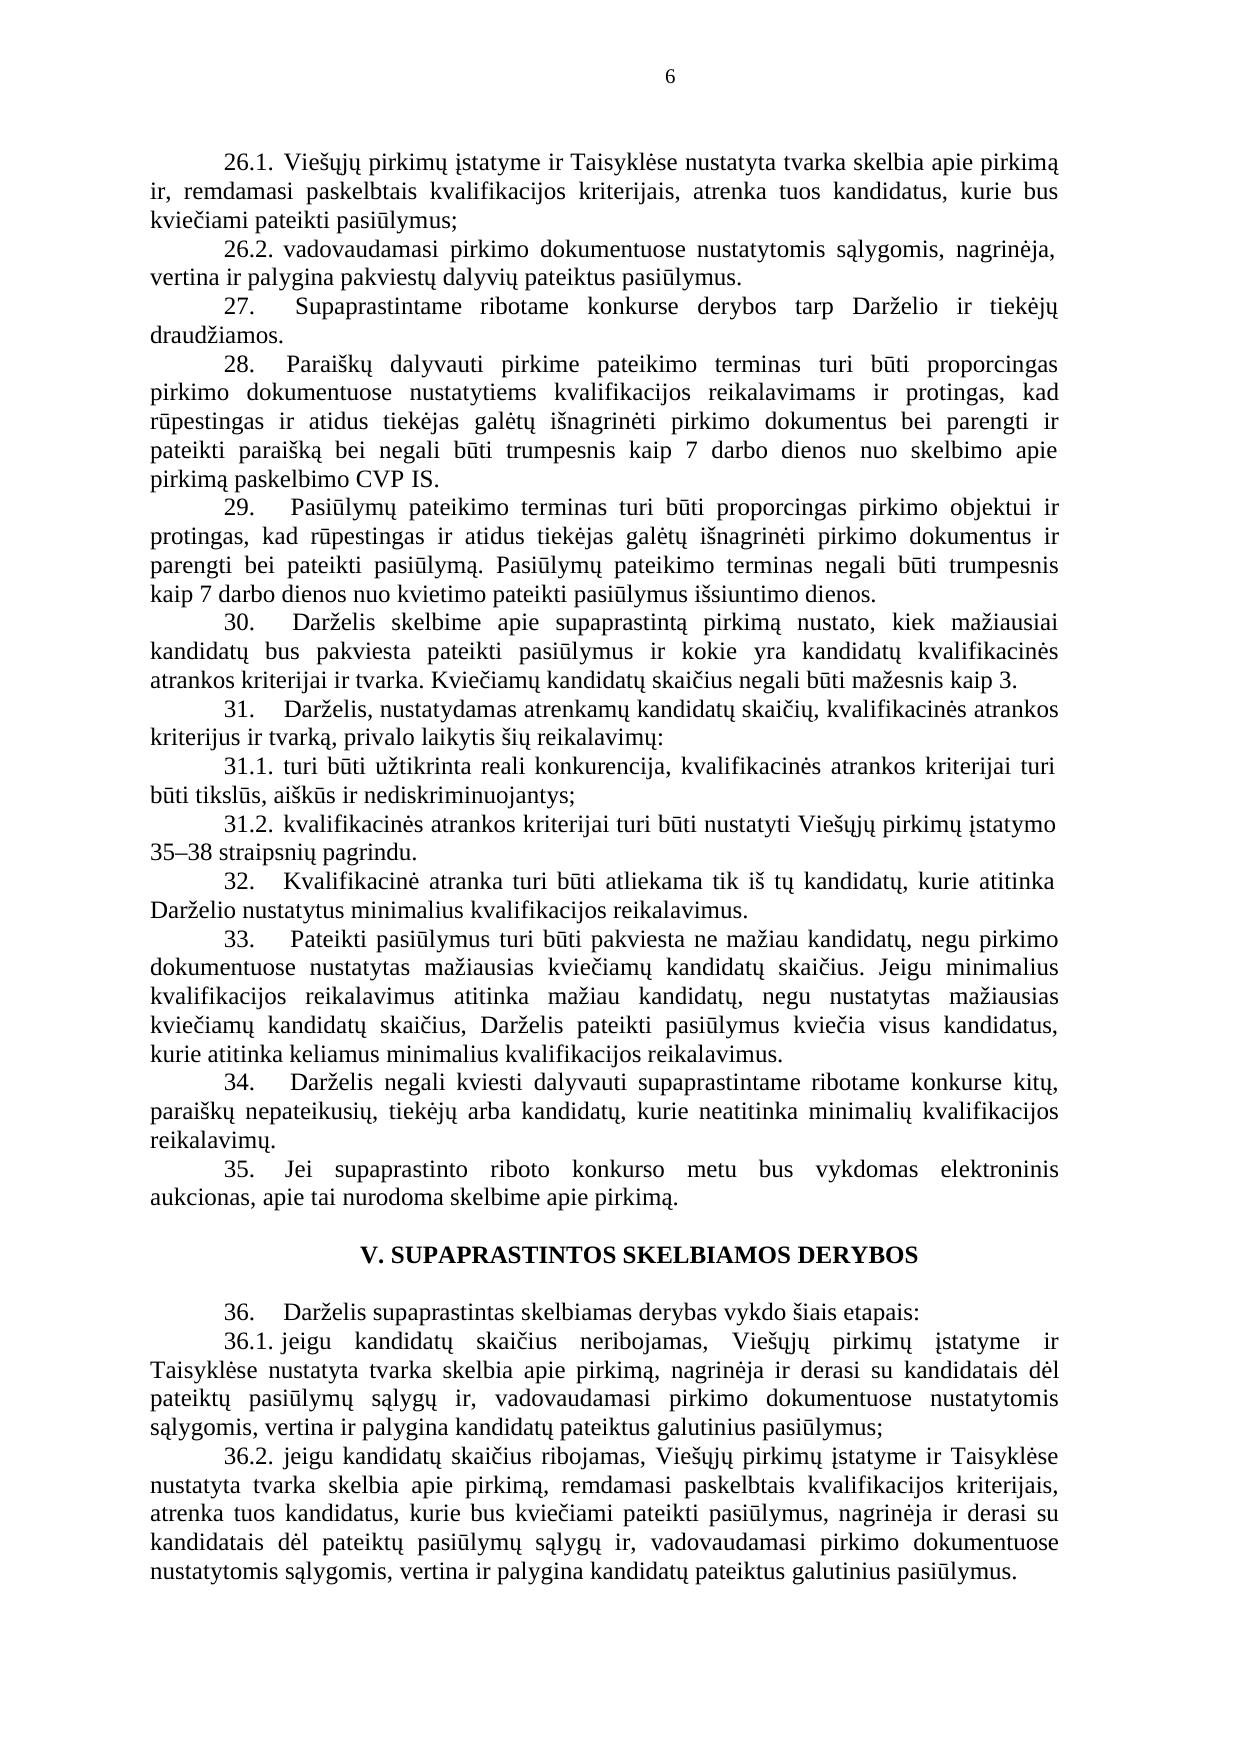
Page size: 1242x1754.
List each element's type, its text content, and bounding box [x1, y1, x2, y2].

text 32. Kvalifikacinė atranka turi būti atliekama tik iš tų kandidatų, kurie atitinka [224, 866, 1067, 895]
text 34. Darželis negali kviesti dalyvauti supaprastintame ribotame konkurse kitų, paraiškų nepateikusių, tiekėjų arba kandidatų, kurie neatitinka minimalių kvalifikacijos reikalavimų. [150, 1067, 1059, 1154]
text Darželio nustatytus minimalius kvalifikacijos reikalavimus. [150, 895, 1067, 924]
text 27. Supaprastintame ribotame konkurse derybos tarp Darželio ir tiekėjų draudžiamos. [150, 291, 1059, 349]
text 31. Darželis, nustatydamas atrenkamų kandidatų skaičių, kvalifikacinės atrankos kriterijus ir tvarką, privalo laikytis šių reikalavimų: [150, 694, 1059, 751]
text 35–38 straipsnių pagrindu. [150, 837, 1067, 866]
text 26.2. vadovaudamasi pirkimo dokumentuose nustatytomis sąlygomis, nagrinėja, [224, 234, 1067, 262]
text vertina ir palygina pakviestų dalyvių pateiktus pasiūlymus. [150, 262, 1067, 291]
text 28. Paraiškų dalyvauti pirkime pateikimo terminas turi būti proporcingas pirkimo dokumentuose nustatytiems kvalifikacijos reikalavimams ir protingas, kad rūpestingas ir atidus tiekėjas galėtų išnagrinėti pirkimo dokumentus bei parengti ir pateikti paraišką bei negali būti trumpesnis kaip 7 darbo dienos nuo skelbimo apie pirkimą paskelbimo CVP IS. [150, 349, 1059, 492]
text 30. Darželis skelbime apie supaprastintą pirkimą nustato, kiek mažiausiai kandidatų bus pakviesta pateikti pasiūlymus ir kokie yra kandidatų kvalifikacinės atrankos kriterijai ir tvarka. Kviečiamų kandidatų skaičius negali būti mažesnis kaip 3. [150, 607, 1058, 694]
text 31.2. kvalifikacinės atrankos kriterijai turi būti nustatyti Viešųjų pirkimų įstatymo [224, 809, 1067, 837]
text 26.1. Viešųjų pirkimų įstatyme ir Taisyklėse nustatyta tvarka skelbia apie pirkimą ir, remdamasi paskelbtais kvalifikacijos kriterijais, atrenka tuos kandidatus, kurie bus kviečiami pateikti pasiūlymus; [150, 147, 1059, 234]
text 33. Pateikti pasiūlymus turi būti pakviesta ne mažiau kandidatų, negu pirkimo dokumentuose nustatytas mažiausias kviečiamų kandidatų skaičius. Jeigu minimalius kvalifikacijos reikalavimus atitinka mažiau kandidatų, negu nustatytas mažiausias kviečiamų kandidatų skaičius, Darželis pateikti pasiūlymus kviečia visus kandidatus, kurie atitinka keliamus minimalius kvalifikacijos reikalavimus. [150, 924, 1059, 1067]
text 31.1. turi būti užtikrinta reali konkurencija, kvalifikacinės atrankos kriterijai turi [224, 751, 1067, 780]
text 36.1. jeigu kandidatų skaičius neribojamas, Viešųjų pirkimų įstatyme ir Taisyklėse nustatyta tvarka skelbia apie pirkimą, nagrinėja ir derasi su kandidatais dėl pateiktų pasiūlymų sąlygų ir, vadovaudamasi pirkimo dokumentuose nustatytomis sąlygomis, vertina ir palygina kandidatų pateiktus galutinius pasiūlymus; [150, 1326, 1059, 1441]
text 36. Darželis supaprastintas skelbiamas derybas vykdo šiais etapais: [224, 1297, 1067, 1326]
text būti tikslūs, aiškūs ir nediskriminuojantys; [150, 780, 1067, 809]
text 29. Pasiūlymų pateikimo terminas turi būti proporcingas pirkimo objektui ir protingas, kad rūpestingas ir atidus tiekėjas galėtų išnagrinėti pirkimo dokumentus ir parengti bei pateikti pasiūlymą. Pasiūlymų pateikimo terminas negali būti trumpesnis kaip 7 darbo dienos nuo kvietimo pateikti pasiūlymus išsiuntimo dienos. [150, 492, 1059, 607]
text 36.2. jeigu kandidatų skaičius ribojamas, Viešųjų pirkimų įstatyme ir Taisyklėse nustatyta tvarka skelbia apie pirkimą, remdamasi paskelbtais kvalifikacijos kriterijais, atrenka tuos kandidatus, kurie bus kviečiami pateikti pasiūlymus, nagrinėja ir derasi su kandidatais dėl pateiktų pasiūlymų sąlygų ir, vadovaudamasi pirkimo dokumentuose nustatytomis sąlygomis, vertina ir palygina kandidatų pateiktus galutinius pasiūlymus. [150, 1441, 1059, 1585]
text V. SUPAPRASTINTOS SKELBIAMOS DERYBOS [356, 1240, 922, 1269]
text 35. Jei supaprastinto riboto konkurso metu bus vykdomas elektroninis aukcionas, apie tai nurodoma skelbime apie pirkimą. [150, 1154, 1059, 1211]
